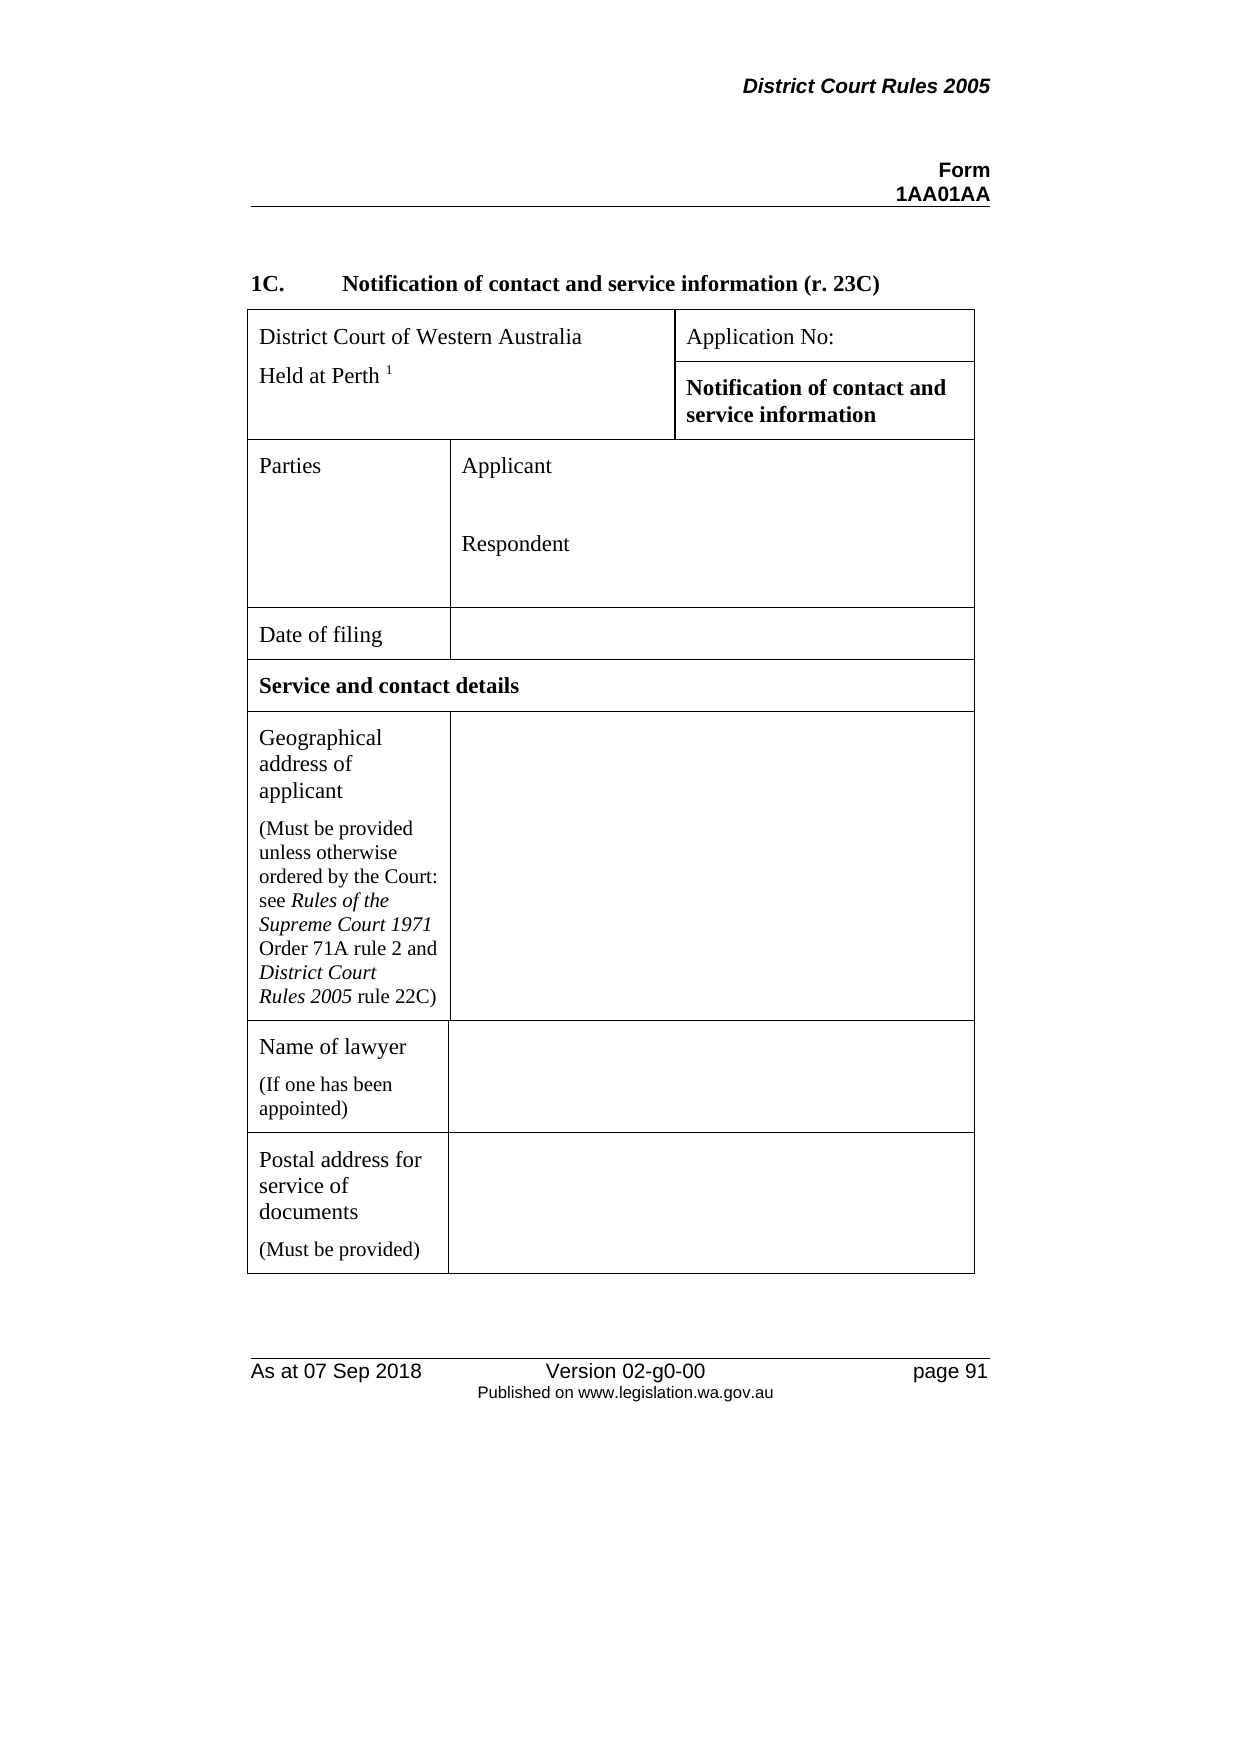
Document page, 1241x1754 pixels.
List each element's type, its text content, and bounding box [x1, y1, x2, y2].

table_cell [449, 1021, 974, 1132]
table_cell Service and contact details [248, 660, 974, 711]
table_cell Name of lawyer (If one has been appointed) [248, 1021, 448, 1132]
table_cell [451, 608, 974, 659]
table_header Application No: [676, 310, 974, 361]
table_header District Court of Western Australia Held at Perth 1 [248, 310, 674, 439]
table_cell Applicant Respondent [451, 440, 974, 607]
table_cell Parties [248, 440, 450, 607]
table_cell [449, 1133, 974, 1273]
table_cell Postal address for service of documents (Must be provided) [248, 1133, 448, 1273]
subtitle 1C. Notification of contact and service information (r. 23C) [251, 270, 990, 297]
table_cell Date of filing [248, 608, 450, 659]
table_cell [451, 712, 974, 1020]
table_cell Geographical address of applicant (Must be provided unless otherwise ordered by the Court: see Rules of the Supreme Court 1971 Order 71A rule 2 and District Court Rules 2005 rule 22C) [248, 712, 450, 1020]
table_cell Notification of contact and service information [676, 362, 974, 439]
